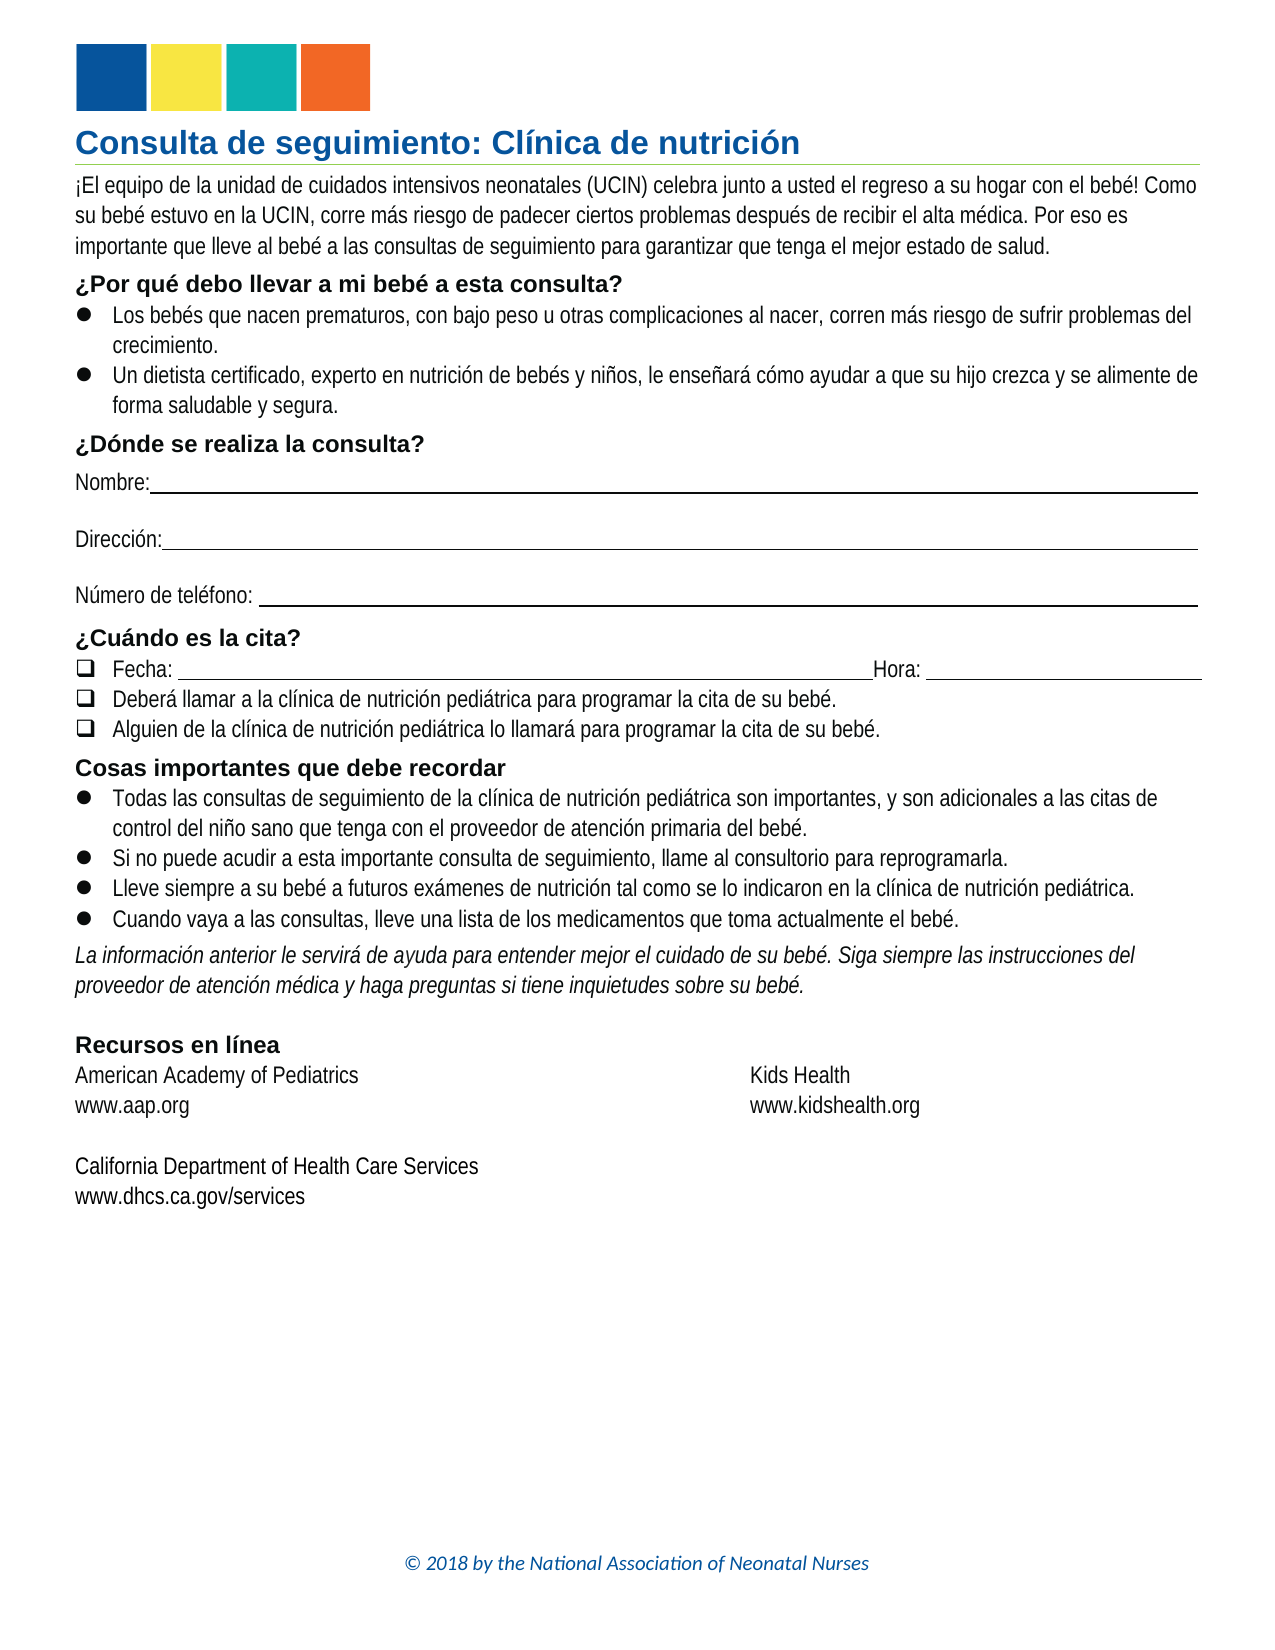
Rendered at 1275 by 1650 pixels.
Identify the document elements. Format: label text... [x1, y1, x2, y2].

text ¡El equipo de la unidad de cuidados intensivos neonatales (UCIN) celebra junto a usted el regreso a su hogar con el bebé! Como su bebé estuvo en la UCIN, corre más riesgo de padecer ciertos problemas después de recibir el alta médica. Por eso es importante que lleve al bebé a las consultas de seguimiento para garantizar que tenga el mejor estado de salud. [75, 171, 1200, 259]
text Todas las consultas de seguimiento de la clínica de nutrición pediátrica son importantes, y son adicionales a las citas de control del niño sano que tenga con el proveedor de atención primaria del bebé. [75, 784, 1200, 842]
text Recursos en línea [75, 1031, 1200, 1058]
text Deberá llamar a la clínica de nutrición pediátrica para programar la cita de su bebé. [75, 685, 1200, 712]
text Nombre: [75, 468, 1200, 496]
text La información anterior le servirá de ayuda para entender mejor el cuidado de su bebé. Siga siempre las instrucciones del proveedor de atención médica y haga preguntas si tiene inquietudes sobre su bebé. [75, 941, 1200, 999]
text California Department of Health Care Services [75, 1152, 1200, 1179]
text ¿Cuándo es la cita? [75, 624, 1200, 652]
text American Academy of Pediatrics Kids Health [75, 1061, 1200, 1089]
text Dirección: [75, 525, 1200, 552]
text Cosas importantes que debe recordar [75, 753, 1200, 781]
text www.aap.org www.kidshealth.org [75, 1091, 1200, 1119]
picture [75, 43, 371, 111]
text www.dhcs.ca.gov/services [75, 1182, 1200, 1209]
text Si no puede acudir a esta importante consulta de seguimiento, llame al consultorio para reprogramarla. [75, 844, 1200, 872]
text Lleve siempre a su bebé a futuros exámenes de nutrición tal como se lo indicaron en la clínica de nutrición pediátrica. [75, 874, 1200, 902]
text Los bebés que nacen prematuros, con bajo peso u otras complicaciones al nacer, corren más riesgo de sufrir problemas del crecimiento. [75, 301, 1200, 358]
table_header Consulta de seguimiento: Clínica de nutrición [75, 123, 1200, 164]
text ¿Por qué debo llevar a mi bebé a esta consulta? [75, 270, 1200, 298]
text Alguien de la clínica de nutrición pediátrica lo llamará para programar la cita de su bebé. [75, 715, 1200, 742]
text Número de teléfono: [75, 582, 1200, 609]
text Fecha: Hora: [75, 654, 1200, 682]
text Cuando vaya a las consultas, lleve una lista de los medicamentos que toma actualmente el bebé. [75, 905, 1200, 932]
text Un dietista certificado, experto en nutrición de bebés y niños, le enseñará cómo ayudar a que su hijo crezca y se alimente de forma saludable y segura. [75, 361, 1200, 419]
text ¿Dónde se realiza la consulta? [75, 430, 1200, 457]
